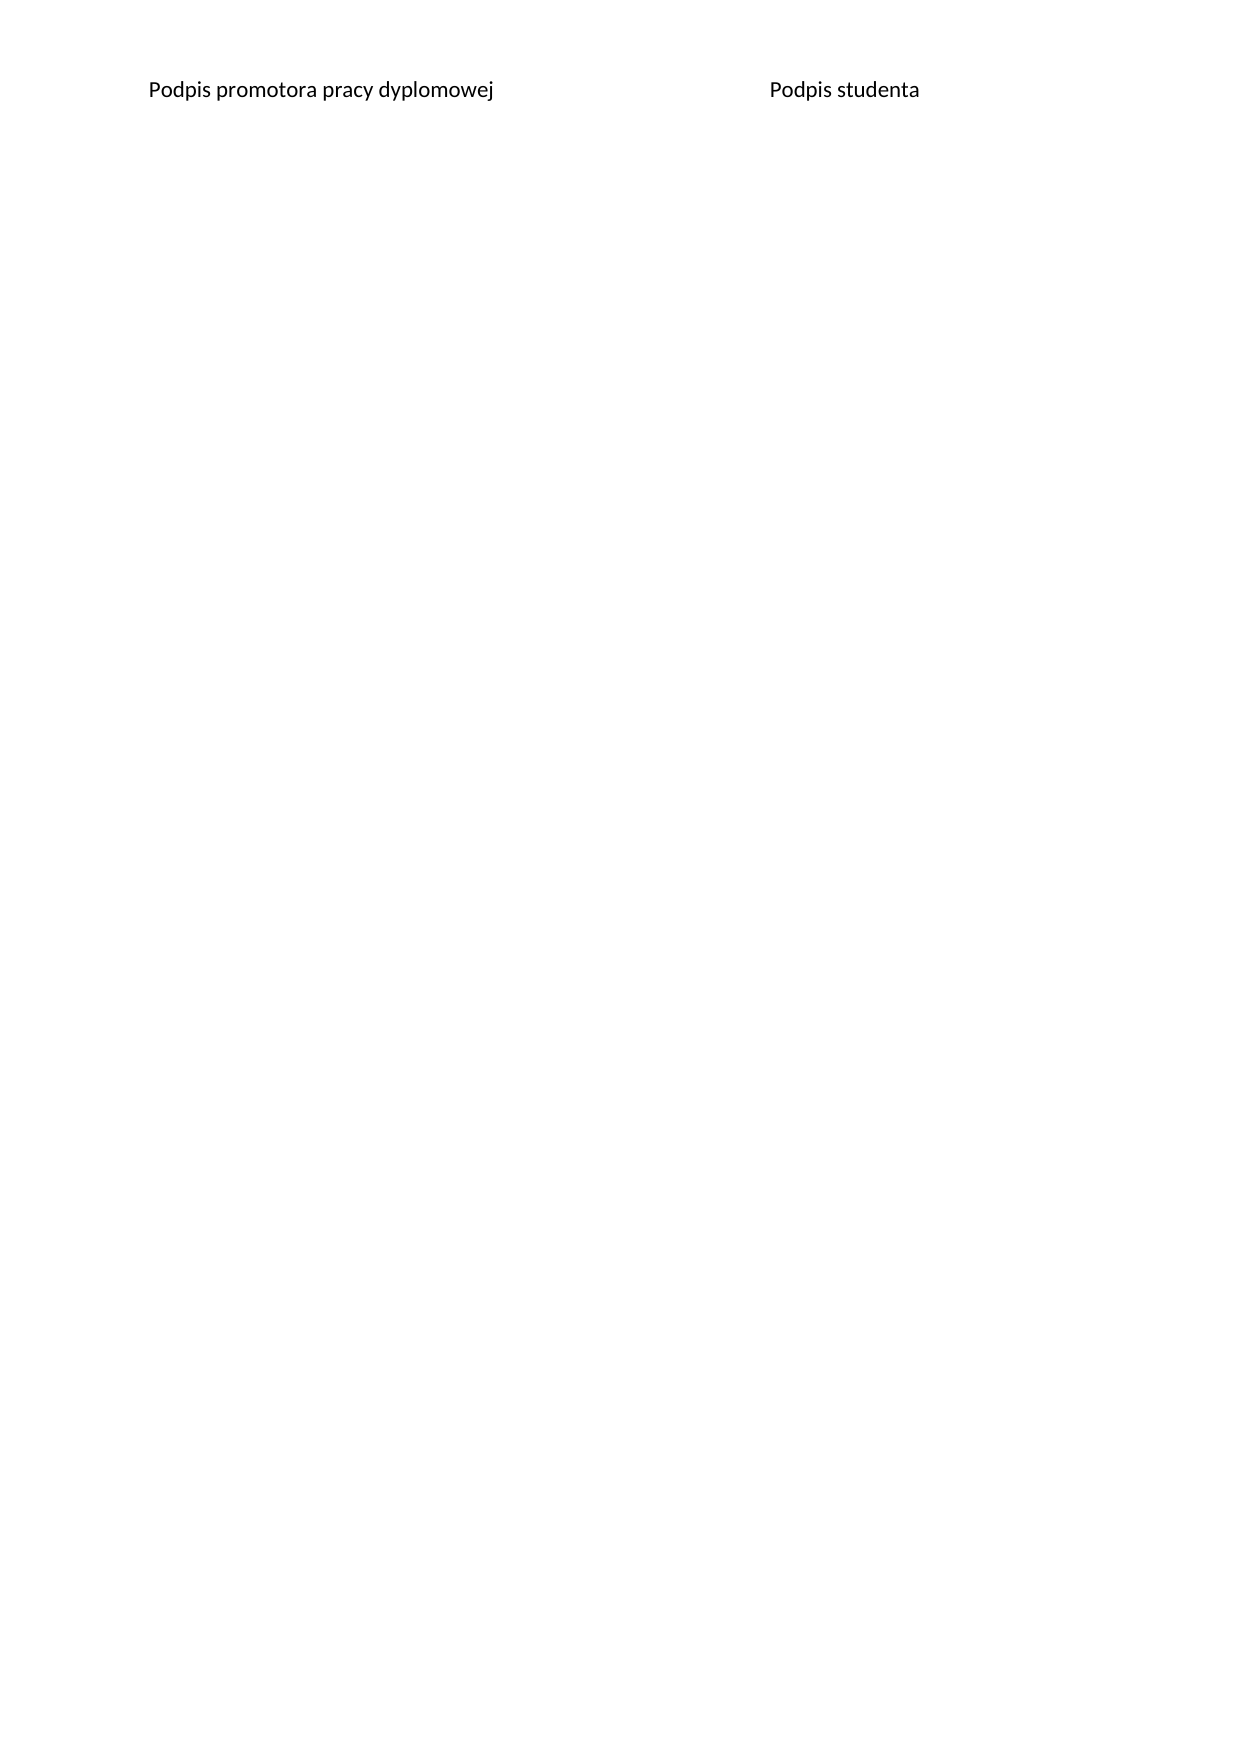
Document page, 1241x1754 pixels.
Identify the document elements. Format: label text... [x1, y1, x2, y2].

text Podpis promotora pracy dyplomowej Podpis studenta [75, 75, 1165, 103]
